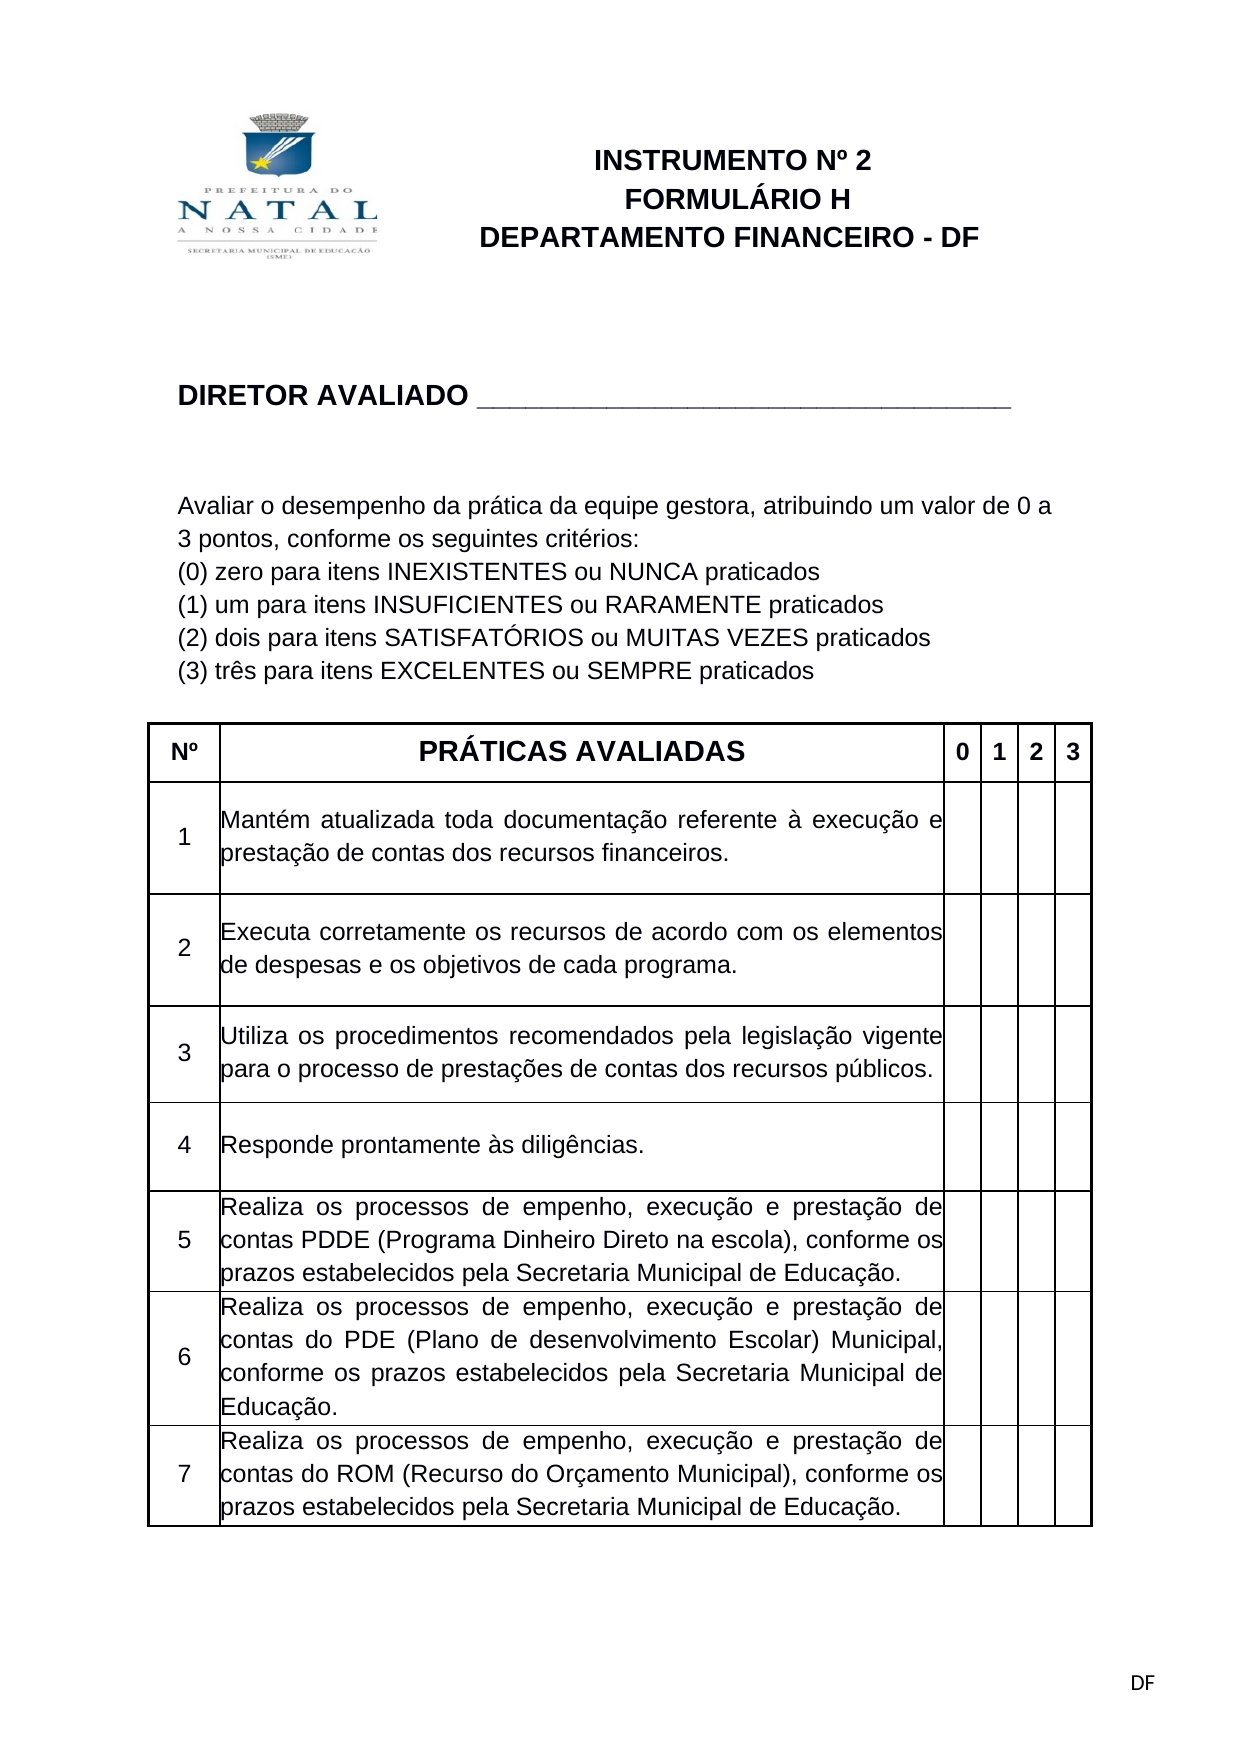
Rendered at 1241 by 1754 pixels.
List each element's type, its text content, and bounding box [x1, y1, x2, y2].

table_cell [945, 1007, 980, 1102]
table_cell [1019, 1192, 1054, 1291]
table_cell [945, 783, 980, 893]
table_cell [1019, 1007, 1054, 1102]
table_cell [982, 1292, 1017, 1424]
table_cell [945, 1292, 980, 1424]
text (0) zero para itens INEXISTENTES ou NUNCA praticados [177, 557, 1063, 586]
table_cell [1056, 895, 1090, 1005]
text (3) três para itens EXCELENTES ou SEMPRE praticados [177, 656, 1063, 685]
table_header Nº [150, 725, 219, 781]
table_cell [982, 783, 1017, 893]
table_cell [945, 1192, 980, 1291]
table_cell [982, 1192, 1017, 1291]
table_cell 2 [150, 895, 219, 1005]
table_cell Executa corretamente os recursos de acordo com os elementos de despesas e os objetivos de cada programa. [221, 895, 943, 1005]
table_cell [1019, 1103, 1054, 1190]
table_header 0 [945, 725, 980, 781]
picture [177, 111, 378, 259]
table_cell [1056, 1292, 1090, 1424]
table_header 3 [1056, 725, 1090, 781]
text Avaliar o desempenho da prática da equipe gestora, atribuindo um valor de 0 a 3 pontos, conforme os seguintes critérios: [177, 491, 1063, 553]
table_cell [1056, 783, 1090, 893]
table_cell [1056, 1007, 1090, 1102]
table_cell Realiza os processos de empenho, execução e prestação de contas do ROM (Recurso do Orçamento Municipal), conforme os prazos estabelecidos pela Secretaria Municipal de Educação. [221, 1426, 943, 1525]
table_cell [945, 1426, 980, 1525]
table_cell [982, 1007, 1017, 1102]
table_cell [1056, 1192, 1090, 1291]
table_header 2 [1019, 725, 1054, 781]
table_cell [1056, 1426, 1090, 1525]
table_cell [1019, 783, 1054, 893]
table_cell Responde prontamente às diligências. [221, 1103, 943, 1190]
table_cell 7 [150, 1426, 219, 1525]
table_cell [982, 1103, 1017, 1190]
table_header 1 [982, 725, 1017, 781]
table_cell 1 [150, 783, 219, 893]
table_cell 3 [150, 1007, 219, 1102]
table_cell [1019, 1292, 1054, 1424]
table_cell Utiliza os procedimentos recomendados pela legislação vigente para o processo de prestações de contas dos recursos públicos. [221, 1007, 943, 1102]
table_cell Mantém atualizada toda documentação referente à execução e prestação de contas dos recursos financeiros. [221, 783, 943, 893]
table_cell Realiza os processos de empenho, execução e prestação de contas PDDE (Programa Dinheiro Direto na escola), conforme os prazos estabelecidos pela Secretaria Municipal de Educação. [221, 1192, 943, 1291]
table_cell [982, 1426, 1017, 1525]
subtitle DEPARTAMENTO FINANCEIRO - DF [378, 221, 1063, 254]
text FORMULÁRIO H [378, 182, 1063, 216]
table_cell [1056, 1103, 1090, 1190]
table_cell [982, 895, 1017, 1005]
table_header PRÁTICAS AVALIADAS [221, 725, 943, 781]
table_cell [1019, 895, 1054, 1005]
text DIRETOR AVALIADO _________________________________ [177, 378, 1063, 411]
table_cell 5 [150, 1192, 219, 1291]
text (2) dois para itens SATISFATÓRIOS ou MUITAS VEZES praticados [177, 623, 1063, 652]
table_cell Realiza os processos de empenho, execução e prestação de contas do PDE (Plano de desenvolvimento Escolar) Municipal, conforme os prazos estabelecidos pela Secretaria Municipal de Educação. [221, 1292, 943, 1424]
text (1) um para itens INSUFICIENTES ou RARAMENTE praticados [177, 590, 1063, 619]
table_cell 6 [150, 1292, 219, 1424]
table_cell [945, 1103, 980, 1190]
table_cell [945, 895, 980, 1005]
table_cell 4 [150, 1103, 219, 1190]
table_cell [1019, 1426, 1054, 1525]
text INSTRUMENTO Nº 2 [378, 143, 1063, 177]
